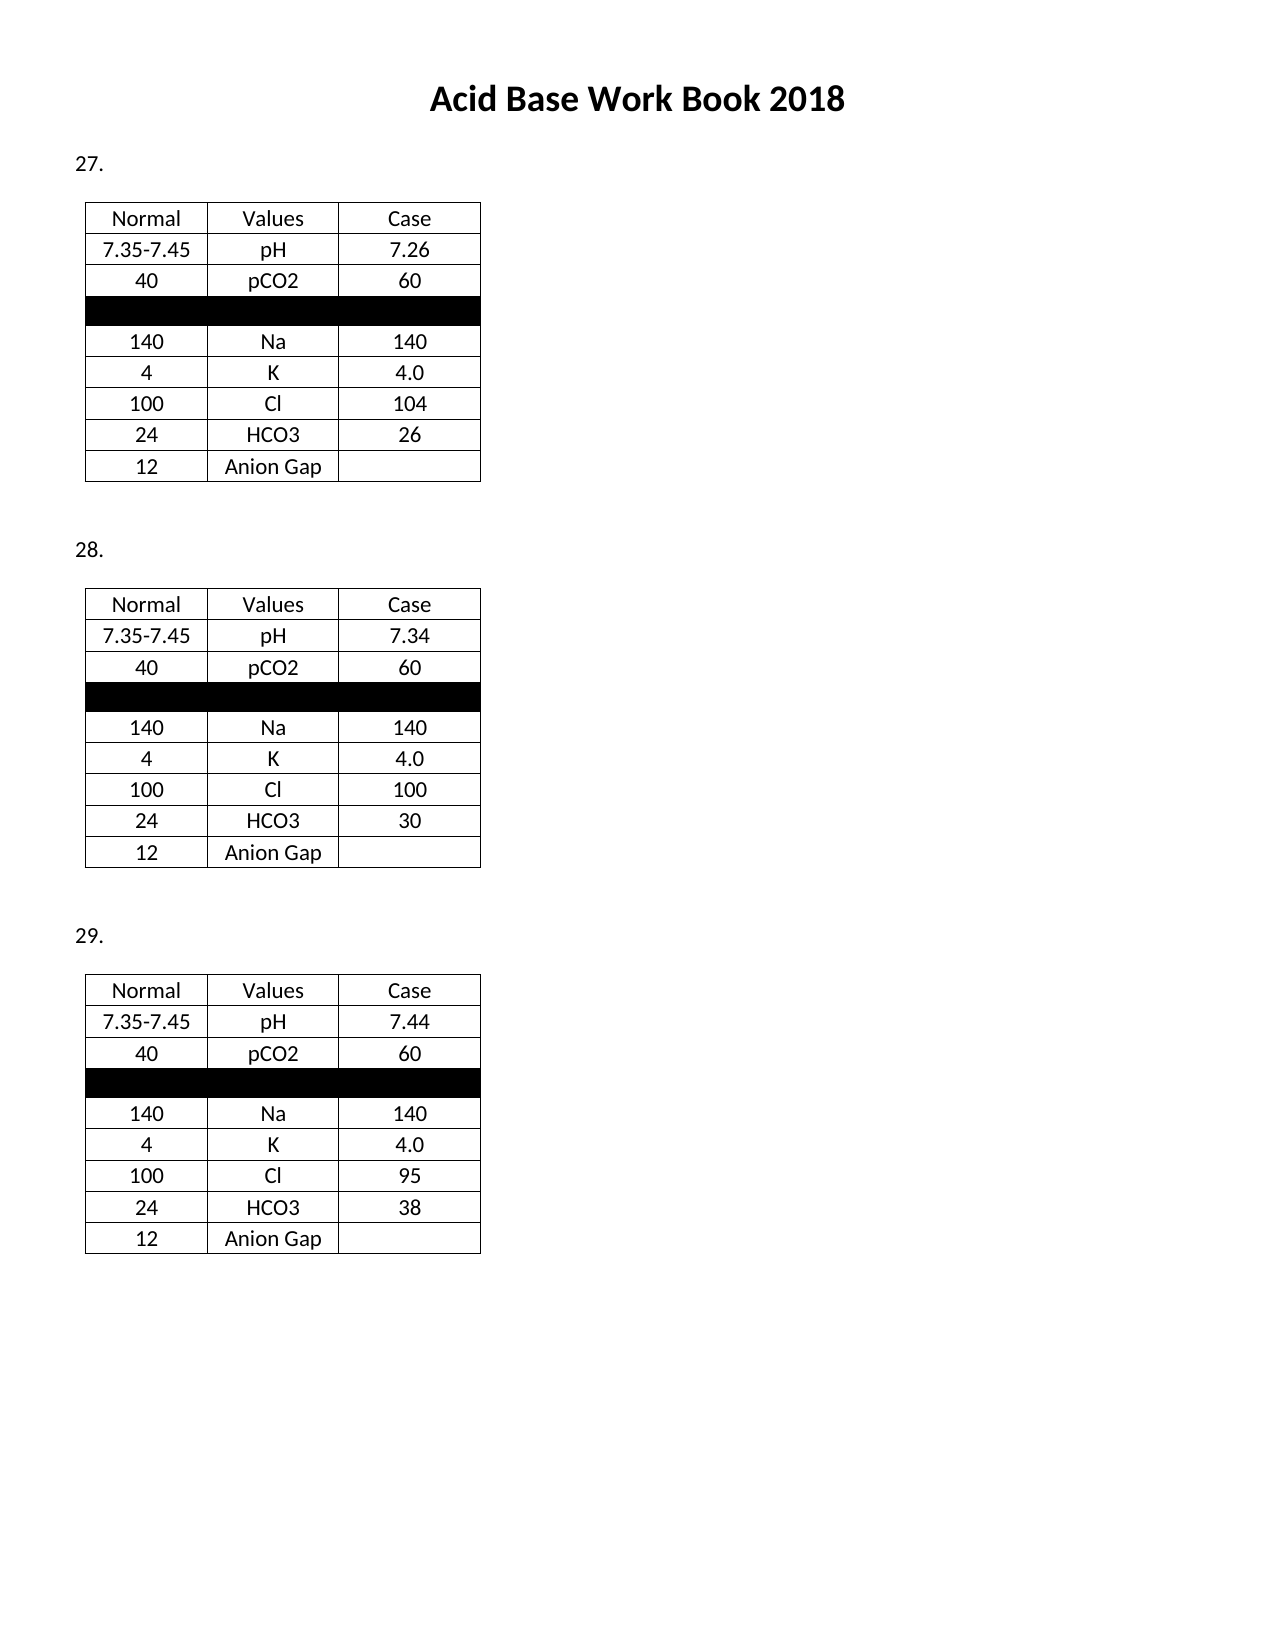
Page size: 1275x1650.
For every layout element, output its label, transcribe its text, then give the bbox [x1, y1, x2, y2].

table_cell 12 [86, 451, 207, 481]
table_cell HCO3 [208, 1192, 338, 1222]
table_cell 7.35-7.45 [86, 234, 207, 264]
table_cell Cl [208, 1161, 338, 1191]
text 27. [75, 149, 1200, 177]
table_cell [86, 1069, 207, 1097]
table_cell Anion Gap [208, 1223, 338, 1253]
table_cell Cl [208, 388, 338, 418]
table_cell [208, 297, 338, 325]
table_cell 4.0 [339, 357, 480, 387]
table_cell 38 [339, 1192, 480, 1222]
text 29. [75, 921, 1200, 949]
table_cell [339, 451, 480, 481]
table_cell K [208, 743, 338, 773]
table_cell K [208, 1129, 338, 1159]
table_cell 24 [86, 1192, 207, 1222]
table_cell 40 [86, 1038, 207, 1068]
table_cell 140 [86, 326, 207, 356]
table_cell Anion Gap [208, 451, 338, 481]
table_cell 4.0 [339, 743, 480, 773]
table_cell [339, 1069, 480, 1097]
table_cell 7.34 [339, 620, 480, 651]
table_cell 140 [339, 1098, 480, 1128]
table_cell 12 [86, 1223, 207, 1253]
table_cell 60 [339, 652, 480, 682]
table_cell 100 [86, 774, 207, 804]
table_cell [339, 837, 480, 867]
table_cell HCO3 [208, 806, 338, 836]
table_cell 60 [339, 1038, 480, 1068]
table_cell Cl [208, 774, 338, 804]
table_cell 40 [86, 265, 207, 296]
table_cell pCO2 [208, 652, 338, 682]
table_cell [208, 1069, 338, 1097]
table_cell 4 [86, 743, 207, 773]
table_cell [86, 297, 207, 325]
table_cell 100 [86, 388, 207, 418]
table_cell pCO2 [208, 265, 338, 296]
table_cell pCO2 [208, 1038, 338, 1068]
table_cell 100 [339, 774, 480, 804]
table_cell 104 [339, 388, 480, 418]
table_cell pH [208, 234, 338, 264]
table_header Values [208, 589, 338, 619]
table_header Values [208, 203, 338, 233]
table_cell 7.35-7.45 [86, 1006, 207, 1037]
table_cell 140 [339, 712, 480, 742]
table_cell 7.35-7.45 [86, 620, 207, 651]
table_cell 12 [86, 837, 207, 867]
table_cell Na [208, 712, 338, 742]
table_cell 24 [86, 420, 207, 450]
table_cell [339, 1223, 480, 1253]
table_cell 26 [339, 420, 480, 450]
table_cell pH [208, 1006, 338, 1037]
table_cell 140 [339, 326, 480, 356]
table_cell Anion Gap [208, 837, 338, 867]
table_cell [339, 683, 480, 711]
table_cell [86, 683, 207, 711]
table_cell Na [208, 1098, 338, 1128]
text 28. [75, 535, 1200, 563]
table_cell [339, 297, 480, 325]
table_cell 7.26 [339, 234, 480, 264]
table_cell 40 [86, 652, 207, 682]
table_header Case [339, 589, 480, 619]
table_cell 95 [339, 1161, 480, 1191]
table_cell 60 [339, 265, 480, 296]
table_header Case [339, 203, 480, 233]
table_cell 100 [86, 1161, 207, 1191]
table_cell K [208, 357, 338, 387]
table_cell 140 [86, 712, 207, 742]
table_cell 140 [86, 1098, 207, 1128]
table_cell HCO3 [208, 420, 338, 450]
table_cell 7.44 [339, 1006, 480, 1037]
table_cell 4.0 [339, 1129, 480, 1159]
table_header Normal [86, 203, 207, 233]
table_cell pH [208, 620, 338, 651]
table_cell 4 [86, 357, 207, 387]
table_cell 24 [86, 806, 207, 836]
table_cell 4 [86, 1129, 207, 1159]
table_cell [208, 683, 338, 711]
table_header Normal [86, 975, 207, 1005]
table_header Values [208, 975, 338, 1005]
table_header Case [339, 975, 480, 1005]
table_cell 30 [339, 806, 480, 836]
table_cell Na [208, 326, 338, 356]
table_header Normal [86, 589, 207, 619]
